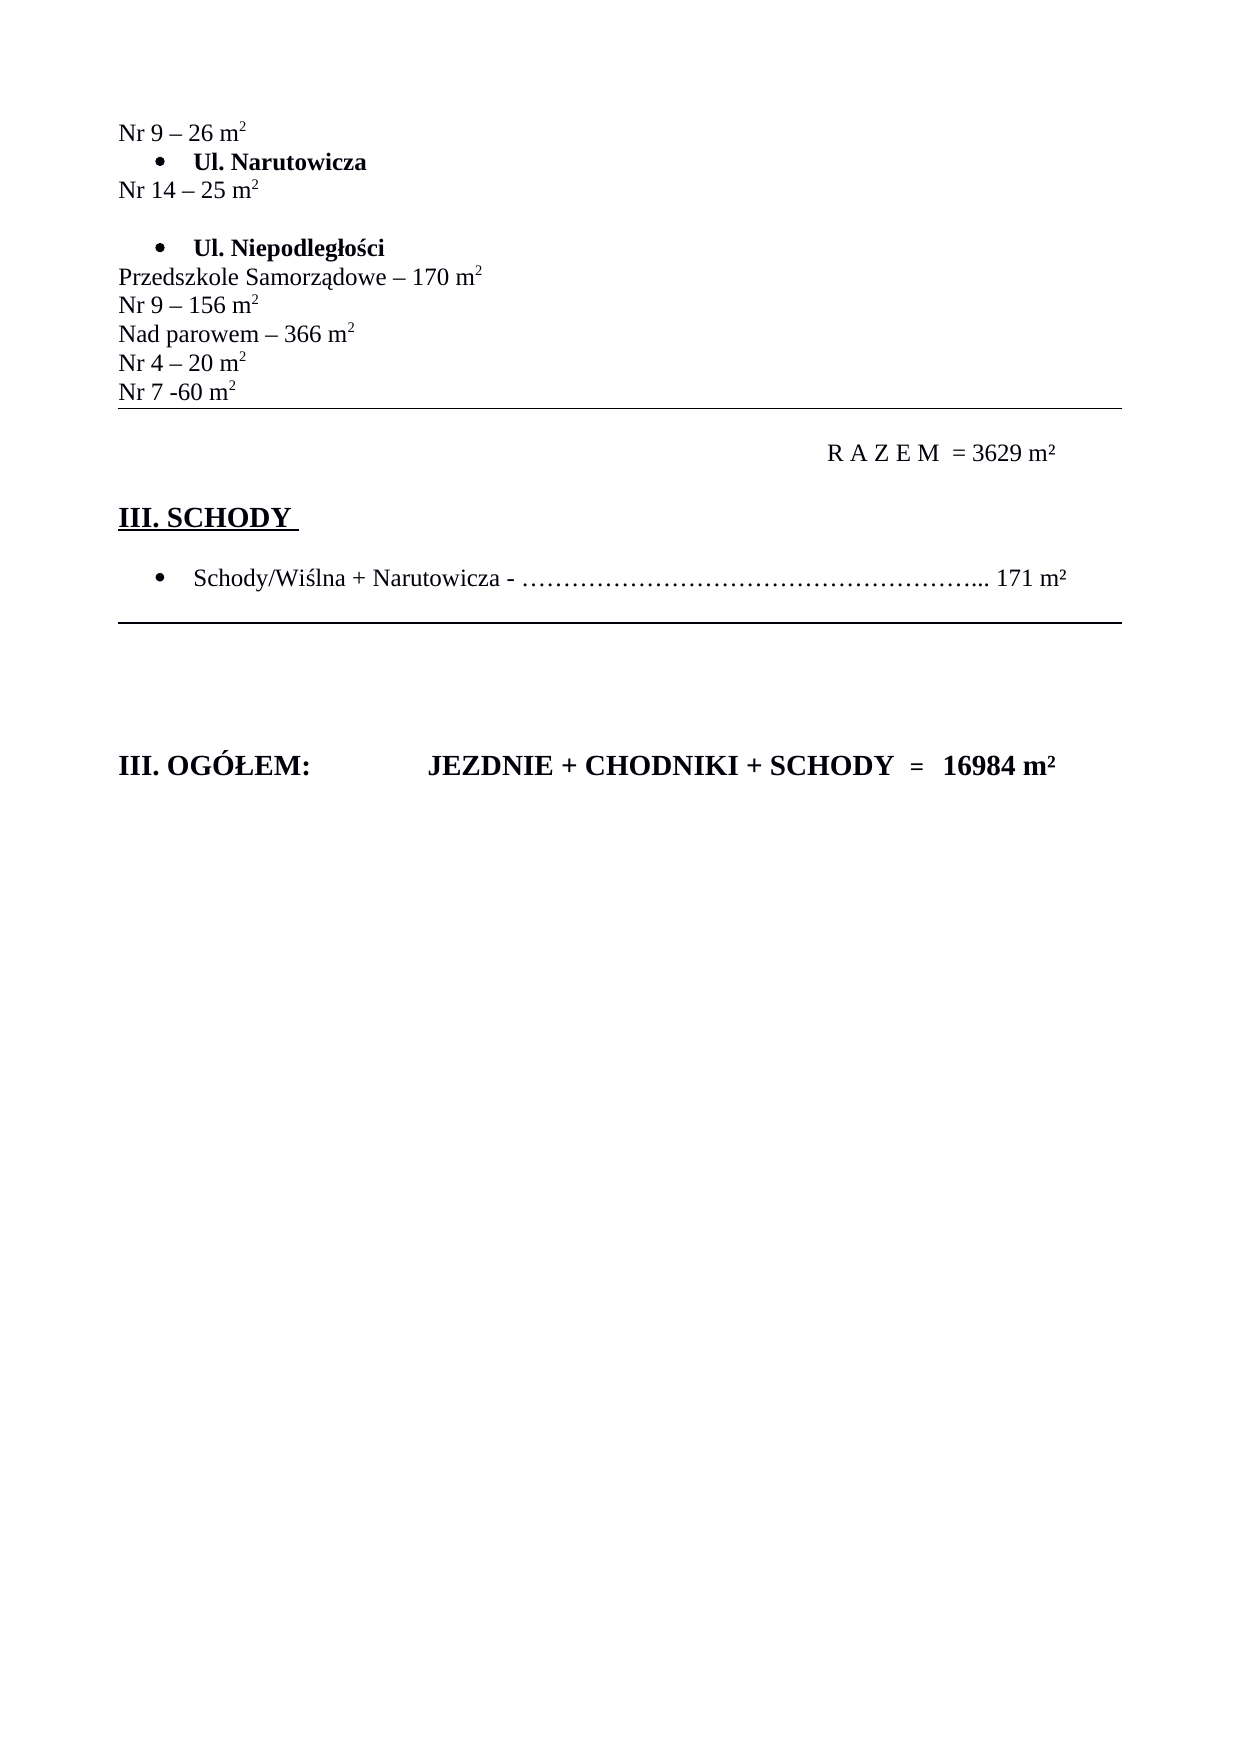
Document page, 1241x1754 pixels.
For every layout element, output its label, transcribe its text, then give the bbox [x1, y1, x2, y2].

text III. SCHODY [118, 500, 1122, 534]
text R A Z E M = 3629 m² [709, 438, 1122, 467]
list Ul. Narutowicza [156, 147, 1122, 176]
list Ul. Niepodległości [156, 233, 1122, 262]
text Nr 14 – 25 m2 [118, 176, 1122, 204]
text Nr 9 – 26 m2 [118, 118, 1122, 147]
text III. OGÓŁEM: JEZDNIE + CHODNIKI + SCHODY = 16984 m² [118, 748, 1122, 782]
text Nr 7 -60 m2 [118, 377, 1122, 408]
text Nr 4 – 20 m2 [118, 348, 1122, 377]
text Nad parowem – 366 m2 [118, 319, 1122, 348]
text Nr 9 – 156 m2 [118, 291, 1122, 319]
text Przedszkole Samorządowe – 170 m2 [118, 262, 1122, 291]
list Schody/Wiślna + Narutowicza - ………………………………………………... 171 m² [156, 563, 1122, 591]
